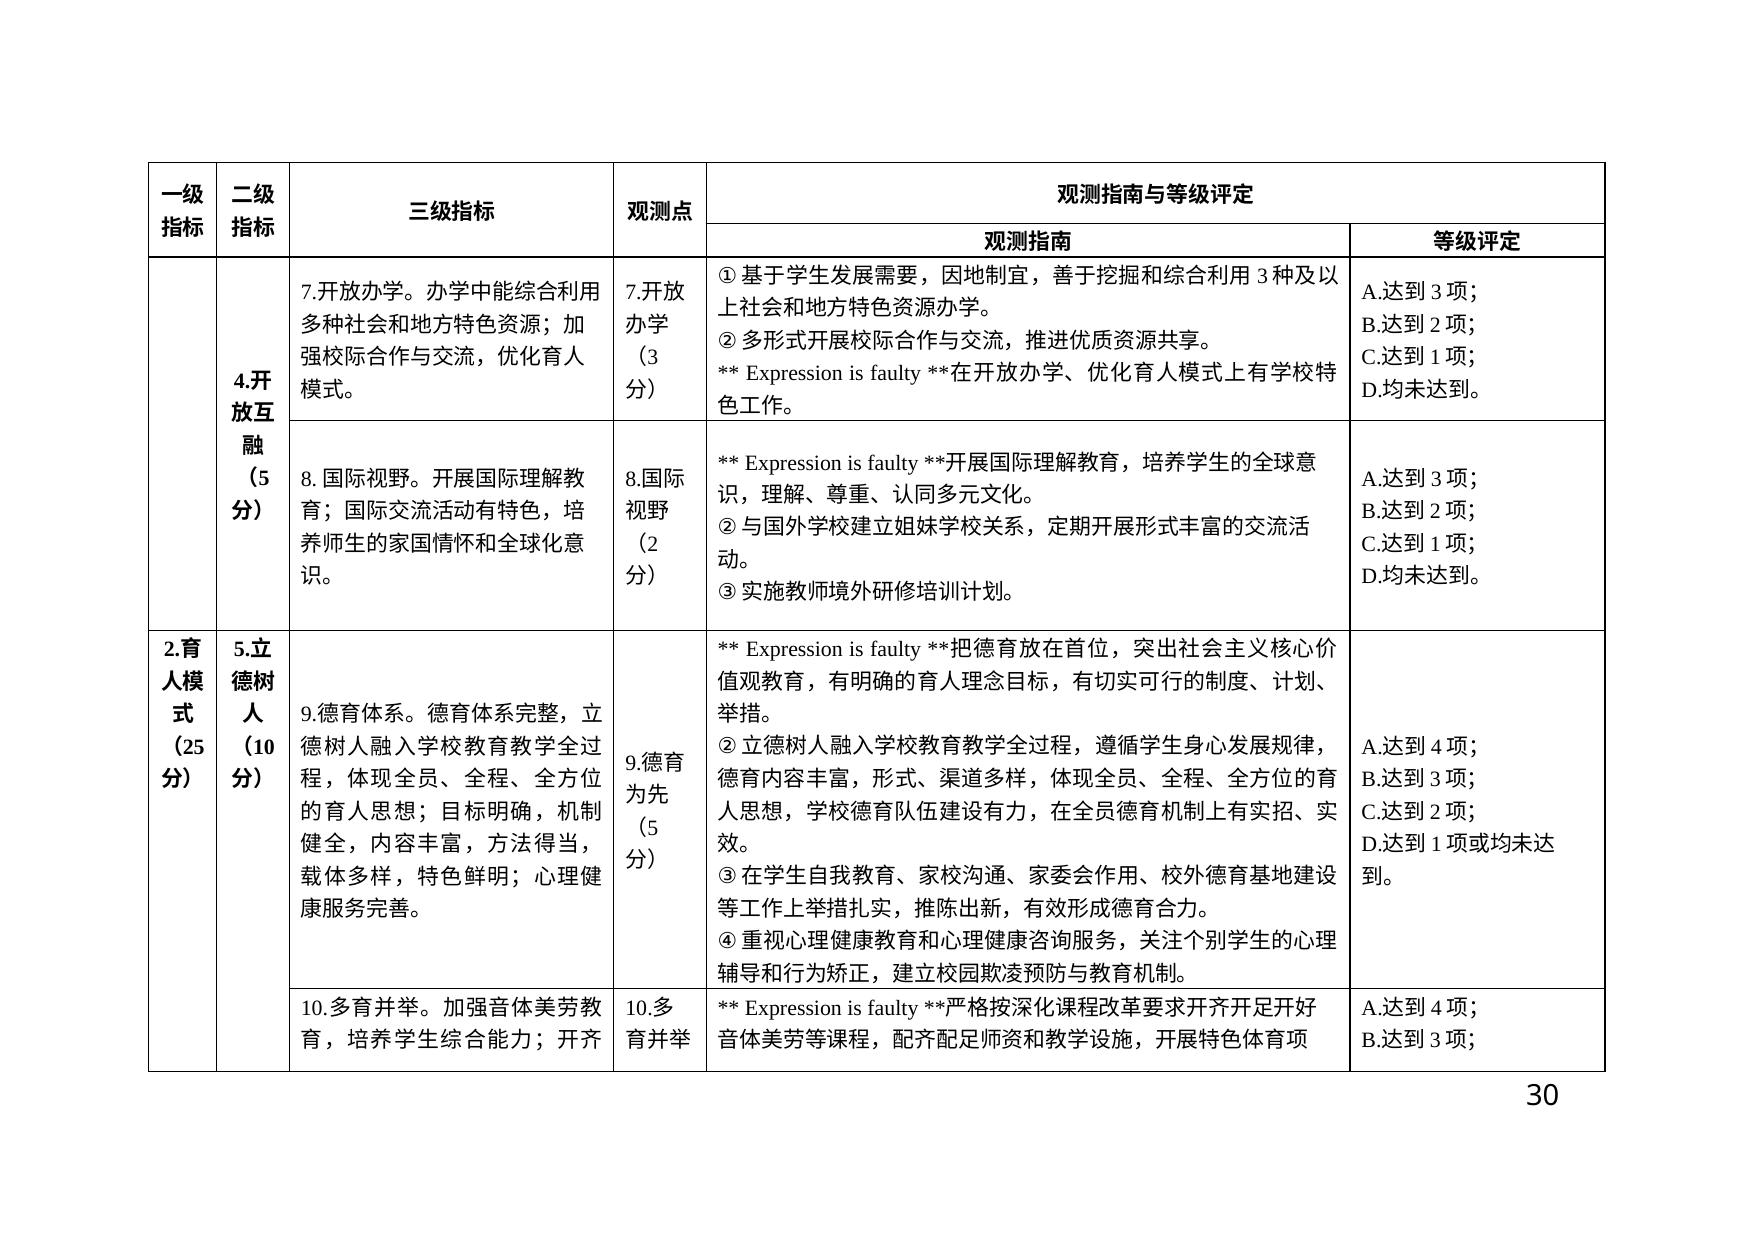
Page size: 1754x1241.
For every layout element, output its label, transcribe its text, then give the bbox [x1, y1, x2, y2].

table_cell ①把德育放在首位，突出社会主义核心价值观教育，有明确的育人理念目标，有切实可行的制度、计划、举措。 ②立德树人融入学校教育教学全过程，遵循学生身心发展规律，德育内容丰富，形式、渠道多样，体现全员、全程、全方位的育人思想，学校德育队伍建设有力，在全员德育机制上有实招、实效。 ③在学生自我教育、家校沟通、家委会作用、校外德育基地建设等工作上举措扎实，推陈出新，有效形成德育合力。 ④重视心理健康教育和心理健康咨询服务，关注个别学生的心理辅导和行为矫正，建立校园欺凌预防与教育机制。 [707, 631, 1349, 988]
table_cell 8. 国际视野。开展国际理解教育；国际交流活动有特色，培养师生的家国情怀和全球化意识。 [290, 421, 613, 630]
table_header 三级指标 [290, 163, 613, 256]
table_cell 5.立德树人 （10分） [217, 631, 289, 1071]
table_cell 9.德育体系。德育体系完整，立德树人融入学校教育教学全过程，体现全员、全程、全方位的育人思想；目标明确，机制健全，内容丰富，方法得当，载体多样，特色鲜明；心理健康服务完善。 [290, 631, 613, 988]
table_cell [290, 989, 613, 1071]
table_cell A.达到3项； B.达到2项； C.达到1项； D.均未达到。 [1351, 258, 1604, 420]
table_cell 8.国际视野 （2分） [614, 421, 706, 630]
table_cell 7.开放办学 （3分） [614, 258, 706, 420]
table_cell A.达到4项； B.达到3项； C.达到2项； D.达到1项或均未达到。 [1351, 631, 1604, 988]
table_cell A.达到3项； B.达到2项； C.达到1项； D.均未达到。 [1351, 421, 1604, 630]
table_header 一级 指标 [149, 163, 216, 256]
table_cell 4.开放互融 （5分） [217, 258, 289, 630]
table_cell 2.育人模式 （25分） [149, 631, 216, 1071]
table_header 观测指南与等级评定 [707, 163, 1604, 223]
table_cell ①开展国际理解教育，培养学生的全球意识，理解、尊重、认同多元文化。 ②与国外学校建立姐妹学校关系，定期开展形式丰富的交流活动。 ③实施教师境外研修培训计划。 [707, 421, 1349, 630]
table_header 二级 指标 [217, 163, 289, 256]
table_cell 7.开放办学。办学中能综合利用多种社会和地方特色资源；加强校际合作与交流，优化育人模式。 [290, 258, 613, 420]
table_cell ①基于学生发展需要，因地制宜，善于挖掘和综合利用3种及以上社会和地方特色资源办学。 ②多形式开展校际合作与交流，推进优质资源共享。 ③在开放办学、优化育人模式上有学校特色工作。 [707, 258, 1349, 420]
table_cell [707, 989, 1349, 1071]
table_cell 等级评定 [1351, 224, 1604, 256]
table_cell 9.德育为先 （5分） [614, 631, 706, 988]
table_cell A.达到4项； B.达到3项； C.达到2项 D.达到1项或均未达到。 [1351, 989, 1604, 1071]
table_header 观测点 [614, 163, 706, 256]
table_cell 观测指南 [707, 224, 1349, 256]
table_cell 10.多育并举 （5分） [614, 989, 706, 1071]
